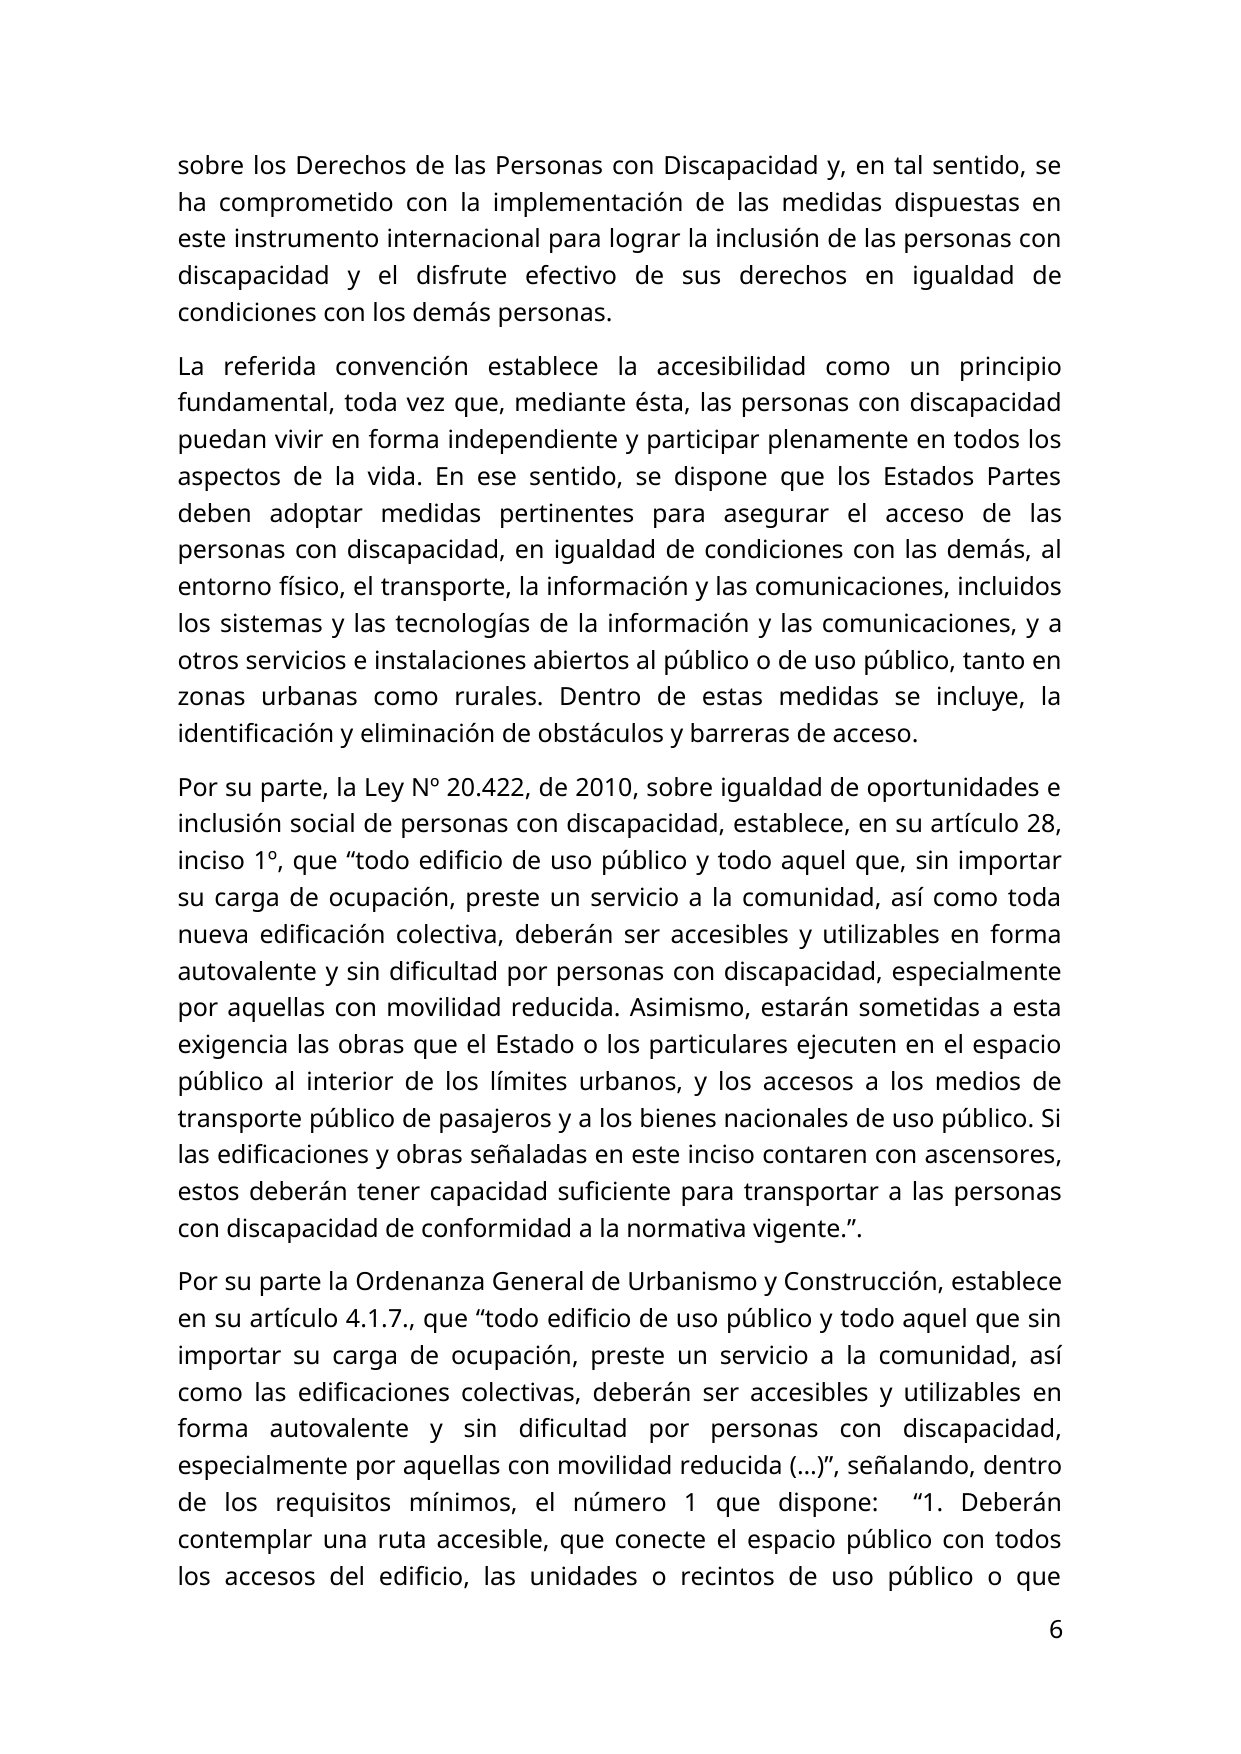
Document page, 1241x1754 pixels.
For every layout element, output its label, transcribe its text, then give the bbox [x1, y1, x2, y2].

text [177, 148, 1063, 329]
text Por su parte, la Ley Nº 20.422, de 2010, sobre igualdad de oportunidades e inclusión social de personas con discapacidad, establece, en su artículo 28, inciso 1º, que “todo edificio de uso público y todo aquel que, sin importar su carga de ocupación, preste un servicio a la comunidad, así como toda nueva edificación colectiva, deberán ser accesibles y utilizables en forma autovalente y sin dificultad por personas con discapacidad, especialmente por aquellas con movilidad reducida. Asimismo, estarán sometidas a esta exigencia las obras que el Estado o los particulares ejecuten en el espacio público al interior de los límites urbanos, y los accesos a los medios de transporte público de pasajeros y a los bienes nacionales de uso público. Si las edificaciones y obras señaladas en este inciso contaren con ascensores, estos deberán tener capacidad suficiente para transportar a las personas con discapacidad de conformidad a la normativa vigente.”. [177, 769, 1063, 1244]
text La referida convención establece la accesibilidad como un principio fundamental, toda vez que, mediante ésta, las personas con discapacidad puedan vivir en forma independiente y participar plenamente en todos los aspectos de la vida. En ese sentido, se dispone que los Estados Partes deben adoptar medidas pertinentes para asegurar el acceso de las personas con discapacidad, en igualdad de condiciones con las demás, al entorno físico, el transporte, la información y las comunicaciones, incluidos los sistemas y las tecnologías de la información y las comunicaciones, y a otros servicios e instalaciones abiertos al público o de uso público, tanto en zonas urbanas como rurales. Dentro de estas medidas se incluye, la identificación y eliminación de obstáculos y barreras de acceso. [177, 348, 1063, 750]
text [177, 1264, 1063, 1592]
